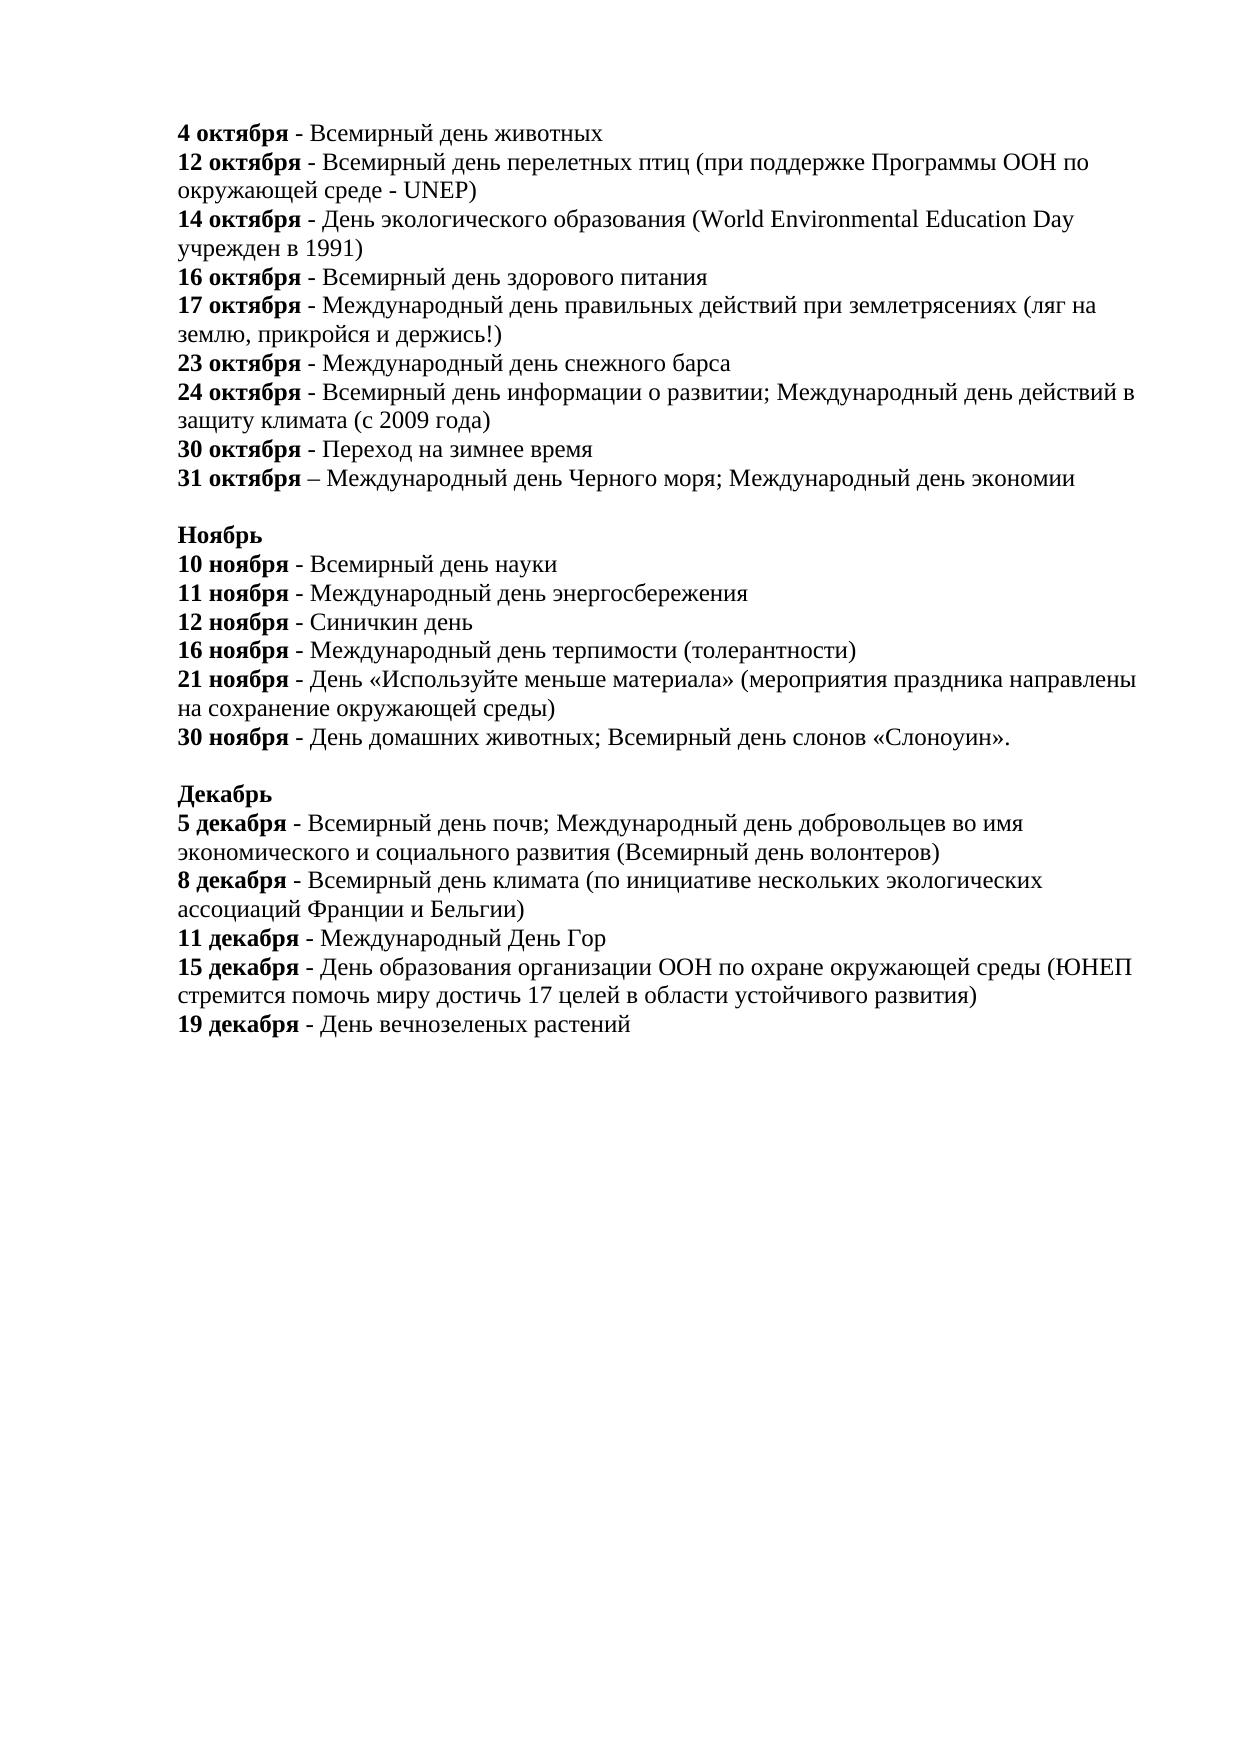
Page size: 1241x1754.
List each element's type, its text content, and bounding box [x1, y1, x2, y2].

text 19 декабря - День вечнозеленых растений [177, 1009, 1152, 1038]
text 15 декабря - День образования организации ООН по охране окружающей среды (ЮНЕП стремится помочь миру достичь 17 целей в области устойчивого развития) [177, 952, 1152, 1009]
text 12 октября - Всемирный день перелетных птиц (при поддержке Программы ООН по окружающей среде - UNEP) [177, 147, 1152, 204]
text 11 ноября - Международный день энергосбережения [177, 578, 1152, 607]
text 10 ноября - Всемирный день науки [177, 549, 1152, 578]
text 24 октября - Всемирный день информации о развитии; Международный день действий в защиту климата (с 2009 года) [177, 377, 1152, 434]
text 21 ноября - День «Используйте меньше материала» (мероприятия праздника направлены на сохранение окружающей среды) [177, 664, 1152, 722]
text 31 октября – Международный день Черного моря; Международный день экономии [177, 463, 1152, 492]
text 30 октября - Переход на зимнее время [177, 434, 1152, 463]
text 30 ноября - День домашних животных; Всемирный день слонов «Слоноуин». [177, 722, 1152, 751]
text 11 декабря - Международный День Гор [177, 923, 1152, 952]
text 16 ноября - Международный день терпимости (толерантности) [177, 636, 1152, 664]
text 4 октября - Всемирный день животных [177, 118, 1152, 147]
text Декабрь [177, 779, 1152, 808]
text 12 ноября - Синичкин день [177, 607, 1152, 636]
text 14 октября - День экологического образования (World Environmental Education Day учрежден в 1991) [177, 204, 1152, 262]
text 8 декабря - Всемирный день климата (по инициативе нескольких экологических ассоциаций Франции и Бельгии) [177, 866, 1152, 923]
text 17 октября - Международный день правильных действий при землетрясениях (ляг на землю, прикройся и держись!) [177, 291, 1152, 348]
text 16 октября - Всемирный день здoрoвoгo питания [177, 262, 1152, 291]
text 23 октября - Международный день снежного барса [177, 348, 1152, 377]
text Ноябрь [177, 521, 1152, 549]
text 5 декабря - Всемирный день почв; Международный день добровольцев во имя экономического и социального развития (Всемирный день волонтеров) [177, 808, 1152, 866]
